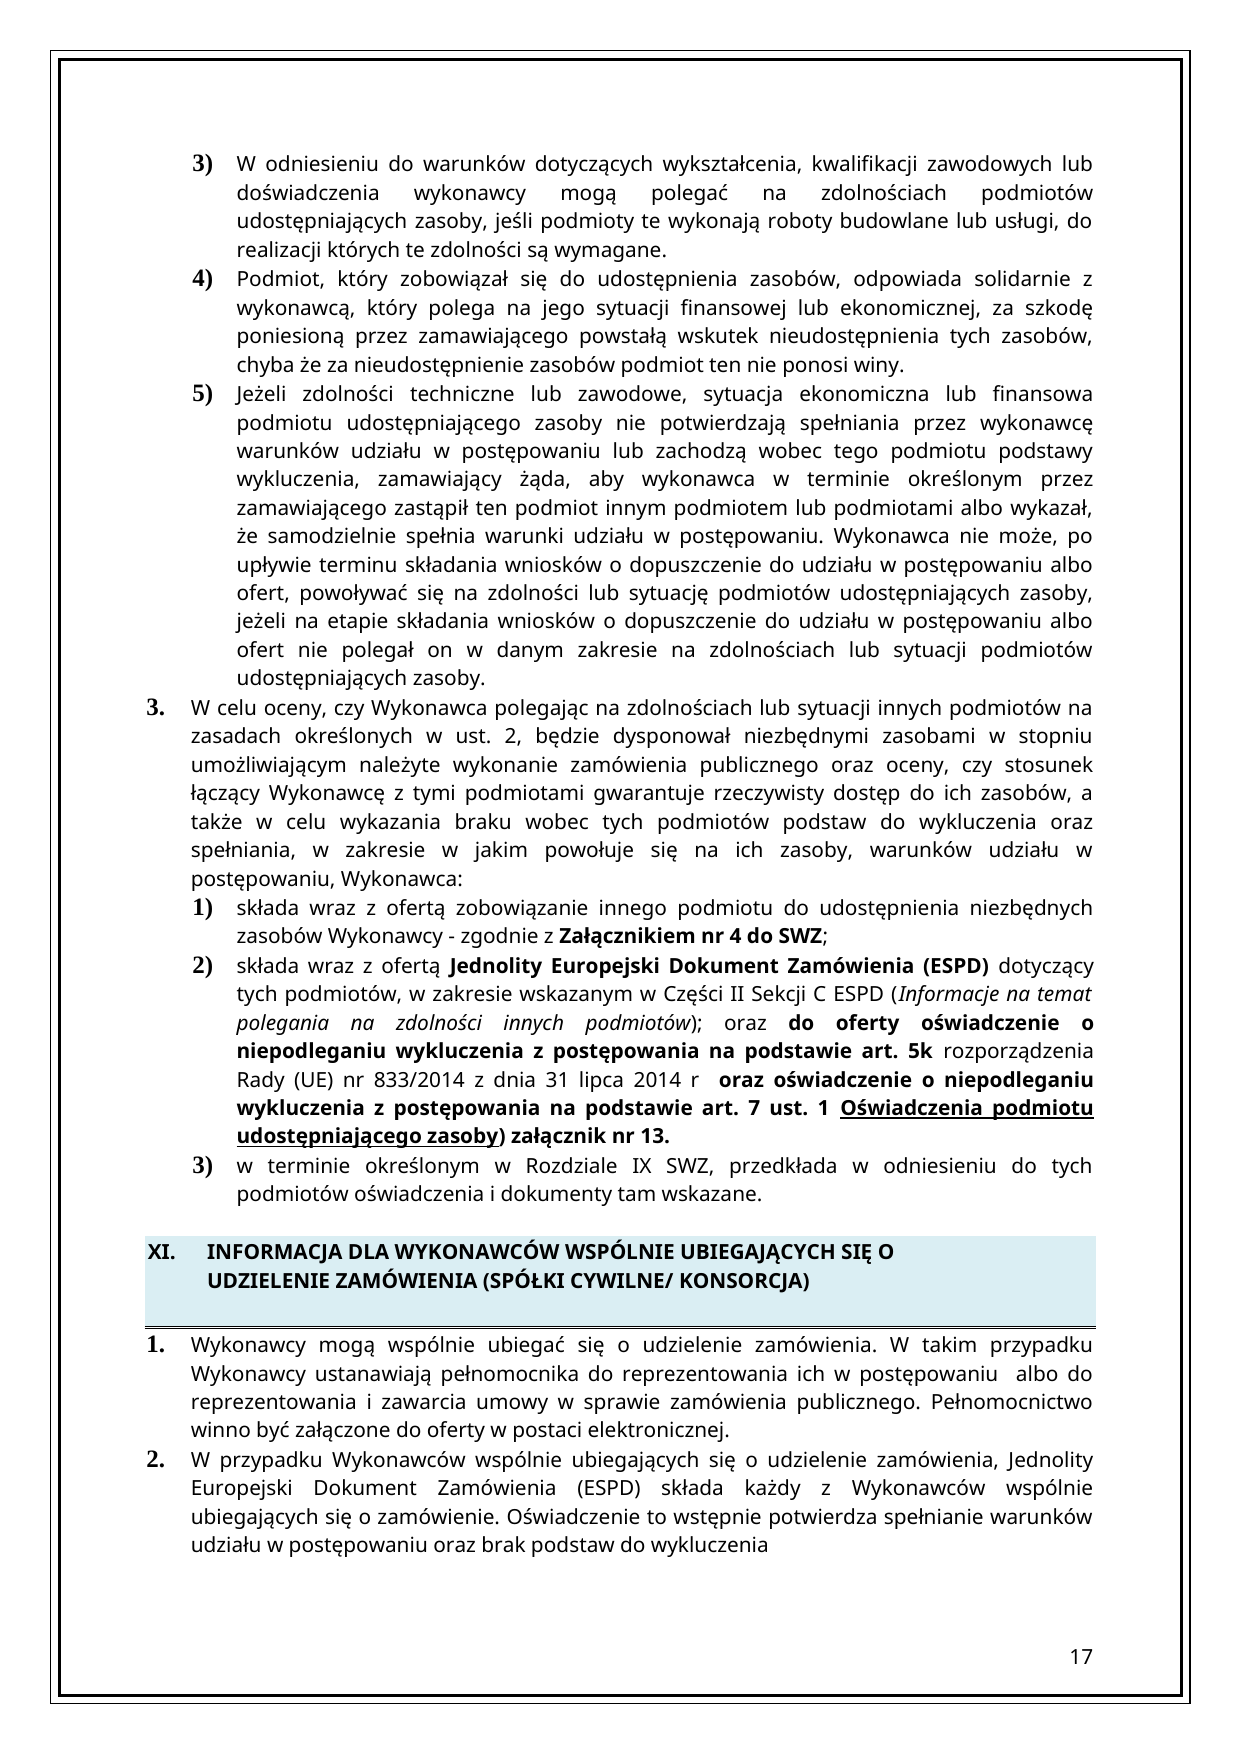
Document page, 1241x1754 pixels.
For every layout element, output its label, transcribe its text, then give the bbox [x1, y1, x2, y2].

list w terminie określonym w Rozdziale IX SWZ, przedkłada w odniesieniu do tych podmiotów oświadczenia i dokumenty tam wskazane. [192, 1150, 1094, 1208]
list składa wraz z ofertą Jednolity Europejski Dokument Zamówienia (ESPD) dotyczący tych podmiotów, w zakresie wskazanym w Części II Sekcji C ESPD (Informacje na temat polegania na zdolności innych podmiotów); oraz do oferty oświadczenie o niepodleganiu wykluczenia z postępowania na podstawie art. 5k rozporządzenia Rady (UE) nr 833/2014 z dnia 31 lipca 2014 r oraz oświadczenie o niepodleganiu wykluczenia z postępowania na podstawie art. 7 ust. 1 Oświadczenia podmiotu udostępniającego zasoby) załącznik nr 13. [192, 950, 1094, 1150]
list Wykonawcy mogą wspólnie ubiegać się o udzielenie zamówienia. W takim przypadku Wykonawcy ustanawiają pełnomocnika do reprezentowania ich w postępowaniu albo do reprezentowania i zawarcia umowy w sprawie zamówienia publicznego. Pełnomocnictwo winno być załączone do oferty w postaci elektronicznej. [146, 1329, 1094, 1444]
table_header INFORMACJA DLA WYKONAWCÓW WSPÓLNIE UBIEGAJĄCYCH SIĘ O UDZIELENIE ZAMÓWIENIA (SPÓŁKI CYWILNE/ KONSORCJA) [192, 1236, 1096, 1326]
list W przypadku Wykonawców wspólnie ubiegających się o udzielenie zamówienia, Jednolity Europejski Dokument Zamówienia (ESPD) składa każdy z Wykonawców wspólnie ubiegających się o zamówienie. Oświadczenie to wstępnie potwierdza spełnianie warunków udziału w postępowaniu oraz brak podstaw do wykluczenia [146, 1444, 1094, 1559]
table_header XI. [145, 1236, 192, 1326]
list W odniesieniu do warunków dotyczących wykształcenia, kwalifikacji zawodowych lub doświadczenia wykonawcy mogą polegać na zdolnościach podmiotów udostępniających zasoby, jeśli podmioty te wykonają roboty budowlane lub usługi, do realizacji których te zdolności są wymagane. [192, 148, 1094, 263]
list Jeżeli zdolności techniczne lub zawodowe, sytuacja ekonomiczna lub finansowa podmiotu udostępniającego zasoby nie potwierdzają spełniania przez wykonawcę warunków udziału w postępowaniu lub zachodzą wobec tego podmiotu podstawy wykluczenia, zamawiający żąda, aby wykonawca w terminie określonym przez zamawiającego zastąpił ten podmiot innym podmiotem lub podmiotami albo wykazał, że samodzielnie spełnia warunki udziału w postępowaniu. Wykonawca nie może, po upływie terminu składania wniosków o dopuszczenie do udziału w postępowaniu albo ofert, powoływać się na zdolności lub sytuację podmiotów udostępniających zasoby, jeżeli na etapie składania wniosków o dopuszczenie do udziału w postępowaniu albo ofert nie polegał on w danym zakresie na zdolnościach lub sytuacji podmiotów udostępniających zasoby. [192, 378, 1094, 692]
list W celu oceny, czy Wykonawca polegając na zdolnościach lub sytuacji innych podmiotów na zasadach określonych w ust. 2, będzie dysponował niezbędnymi zasobami w stopniu umożliwiającym należyte wykonanie zamówienia publicznego oraz oceny, czy stosunek łączący Wykonawcę z tymi podmiotami gwarantuje rzeczywisty dostęp do ich zasobów, a także w celu wykazania braku wobec tych podmiotów podstaw do wykluczenia oraz spełniania, w zakresie w jakim powołuje się na ich zasoby, warunków udziału w postępowaniu, Wykonawca: [146, 692, 1094, 892]
list składa wraz z ofertą zobowiązanie innego podmiotu do udostępnienia niezbędnych zasobów Wykonawcy - zgodnie z Załącznikiem nr 4 do SWZ; [192, 892, 1094, 950]
list Podmiot, który zobowiązał się do udostępnienia zasobów, odpowiada solidarnie z wykonawcą, który polega na jego sytuacji finansowej lub ekonomicznej, za szkodę poniesioną przez zamawiającego powstałą wskutek nieudostępnienia tych zasobów, chyba że za nieudostępnienie zasobów podmiot ten nie ponosi winy. [192, 263, 1094, 378]
